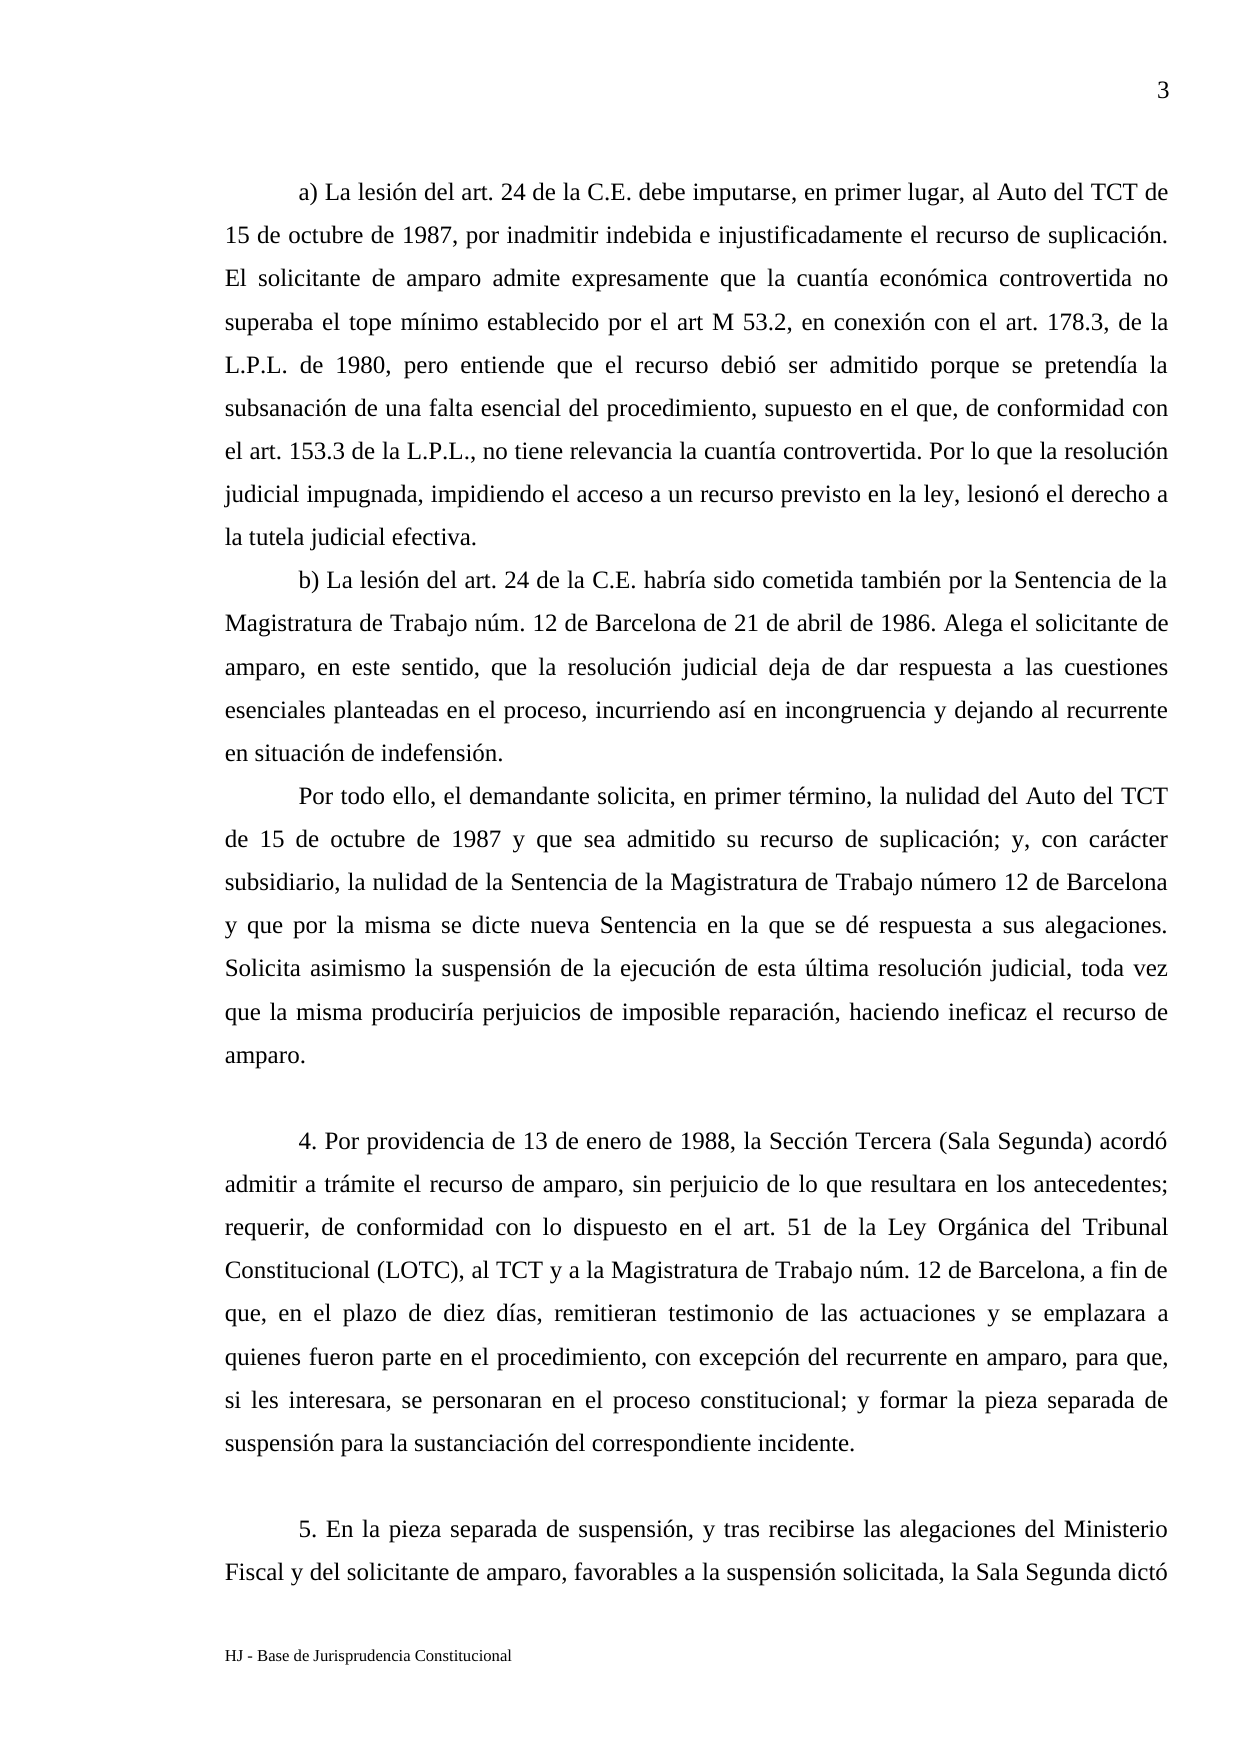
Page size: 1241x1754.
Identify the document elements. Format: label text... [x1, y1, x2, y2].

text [224, 1514, 1169, 1586]
text 4. Por providencia de 13 de enero de 1988, la Sección Tercera (Sala Segunda) acordó admitir a trámite el recurso de amparo, sin perjuicio de lo que resultara en los antecedentes; requerir, de conformidad con lo dispuesto en el art. 51 de la Ley Orgánica del Tribunal Constitucional (LOTC), al TCT y a la Magistratura de Trabajo núm. 12 de Barcelona, a fin de que, en el plazo de diez días, remitieran testimonio de las actuaciones y se emplazara a quienes fueron parte en el procedimiento, con excepción del recurrente en amparo, para que, si les interesara, se personaran en el proceso constitucional; y formar la pieza separada de suspensión para la sustanciación del correspondiente incidente. [224, 1126, 1169, 1457]
text b) La lesión del art. 24 de la C.E. habría sido cometida también por la Sentencia de la Magistratura de Trabajo núm. 12 de Barcelona de 21 de abril de 1986. Alega el solicitante de amparo, en este sentido, que la resolución judicial deja de dar respuesta a las cuestiones esenciales planteadas en el proceso, incurriendo así en incongruencia y dejando al recurrente en situación de indefensión. [224, 565, 1169, 767]
text a) La lesión del art. 24 de la C.E. debe imputarse, en primer lugar, al Auto del TCT de 15 de octubre de 1987, por inadmitir indebida e injustificadamente el recurso de suplicación. El solicitante de amparo admite expresamente que la cuantía económica controvertida no superaba el tope mínimo establecido por el art M 53.2, en conexión con el art. 178.3, de la L.P.L. de 1980, pero entiende que el recurso debió ser admitido porque se pretendía la subsanación de una falta esencial del procedimiento, supuesto en el que, de conformidad con el art. 153.3 de la L.P.L., no tiene relevancia la cuantía controvertida. Por lo que la resolución judicial impugnada, impidiendo el acceso a un recurso previsto en la ley, lesionó el derecho a la tutela judicial efectiva. [224, 177, 1169, 551]
text Por todo ello, el demandante solicita, en primer término, la nulidad del Auto del TCT de 15 de octubre de 1987 y que sea admitido su recurso de suplicación; y, con carácter subsidiario, la nulidad de la Sentencia de la Magistratura de Trabajo número 12 de Barcelona y que por la misma se dicte nueva Sentencia en la que se dé respuesta a sus alegaciones. Solicita asimismo la suspensión de la ejecución de esta última resolución judicial, toda vez que la misma produciría perjuicios de imposible reparación, haciendo ineficaz el recurso de amparo. [224, 781, 1169, 1068]
